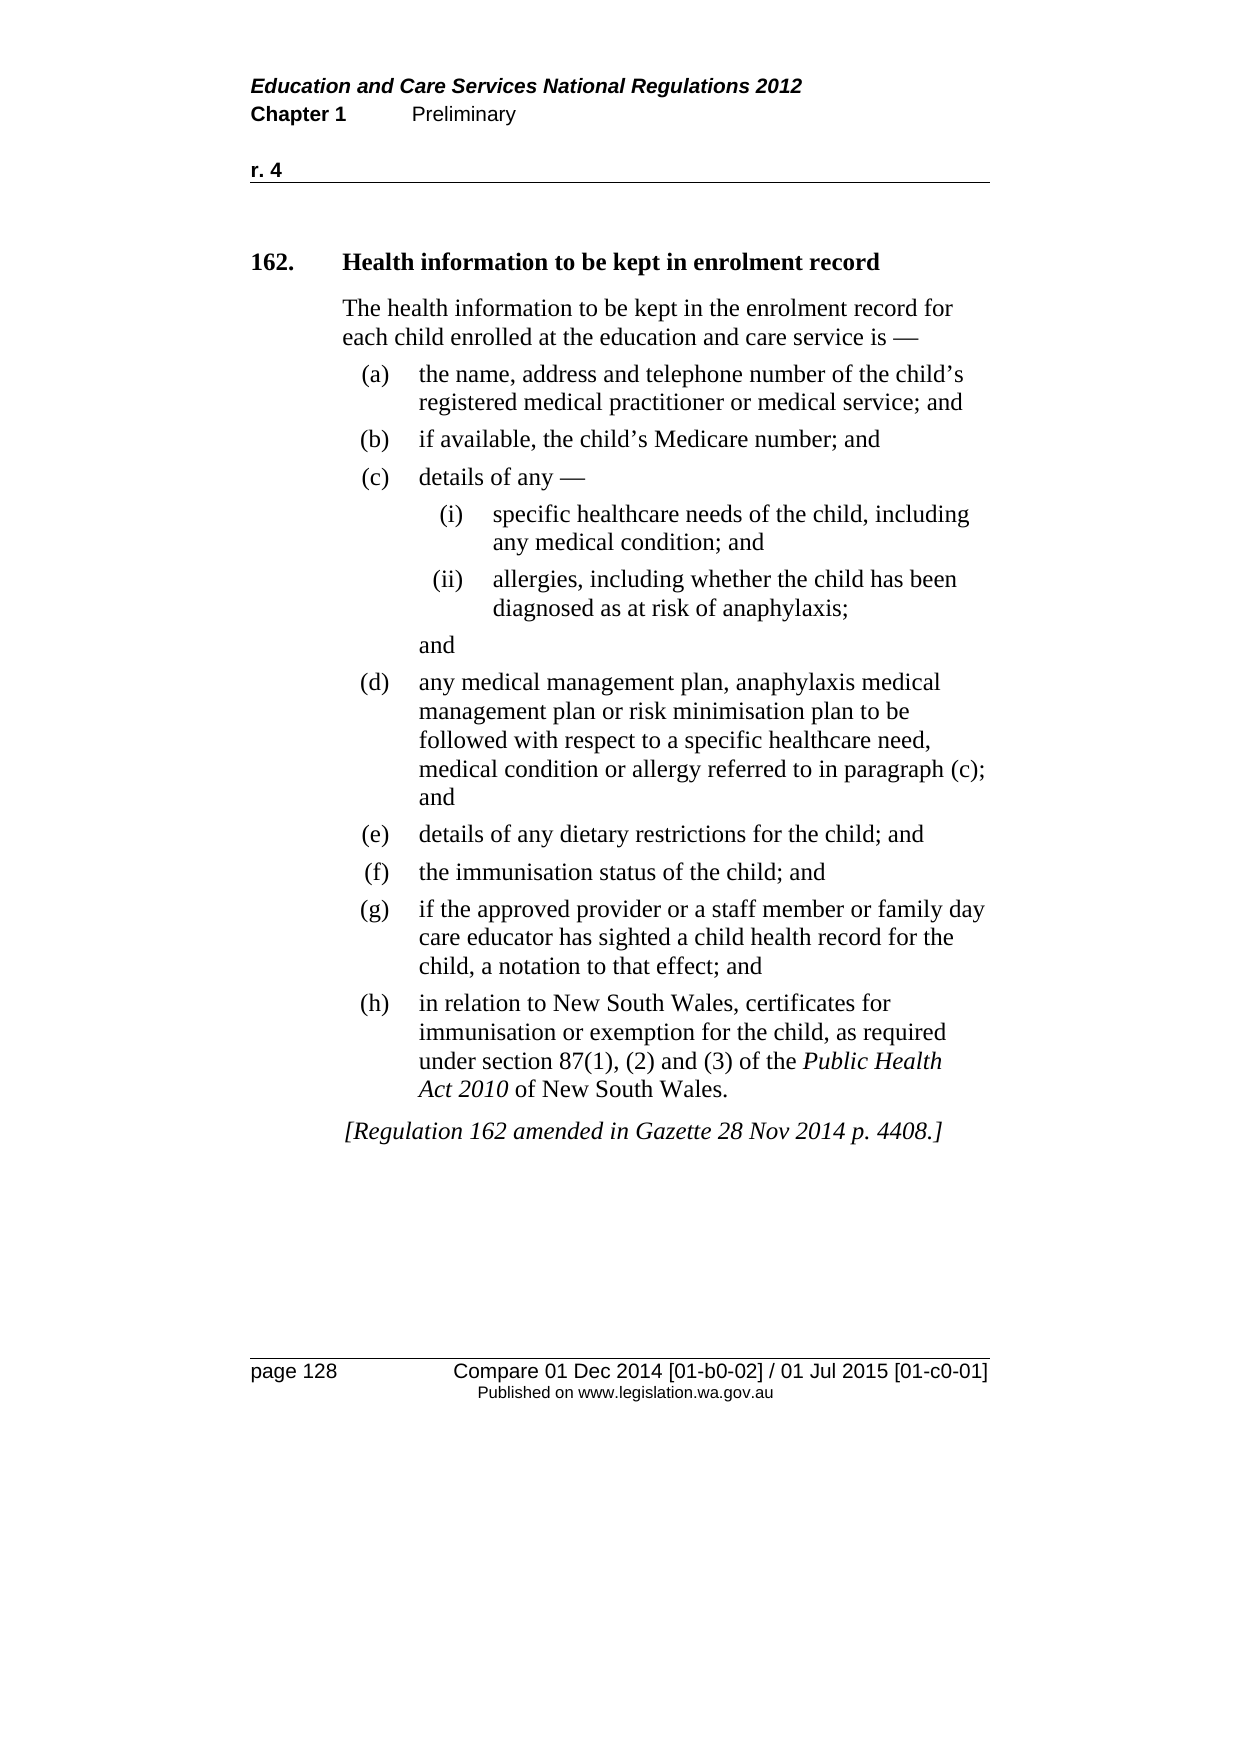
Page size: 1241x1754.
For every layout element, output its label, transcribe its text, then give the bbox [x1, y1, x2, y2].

text and [250, 630, 990, 659]
text (b) if available, the child’s Medicare number; and [250, 424, 990, 453]
text [Regulation 162 amended in Gazette 28 Nov 2014 p. 4408.] [250, 1116, 990, 1144]
text (f) the immunisation status of the child; and [250, 857, 990, 885]
text (e) details of any dietary restrictions for the child; and [250, 819, 990, 848]
text (g) if the approved provider or a staff member or family day care educator has sighted a child health record for the child, a notation to that effect; and [250, 894, 990, 980]
text (h) in relation to New South Wales, certificates for immunisation or exemption for the child, as required under section 87(1), (2) and (3) of the Public Health Act 2010 of New South Wales. [250, 988, 990, 1103]
text The health information to be kept in the enrolment record for each child enrolled at the education and care service is — [250, 293, 990, 350]
text (i) specific healthcare needs of the child, including any medical condition; and [250, 499, 990, 556]
text (ii) allergies, including whether the child has been diagnosed as at risk of anaphylaxis; [250, 564, 990, 622]
text (d) any medical management plan, anaphylaxis medical management plan or risk minimisation plan to be followed with respect to a specific healthcare need, medical condition or allergy referred to in paragraph (c); and [250, 667, 990, 811]
subtitle 162. Health information to be kept in enrolment record [250, 247, 990, 276]
text (c) details of any — [250, 462, 990, 490]
text (a) the name, address and telephone number of the child’s registered medical practitioner or medical service; and [250, 359, 990, 416]
